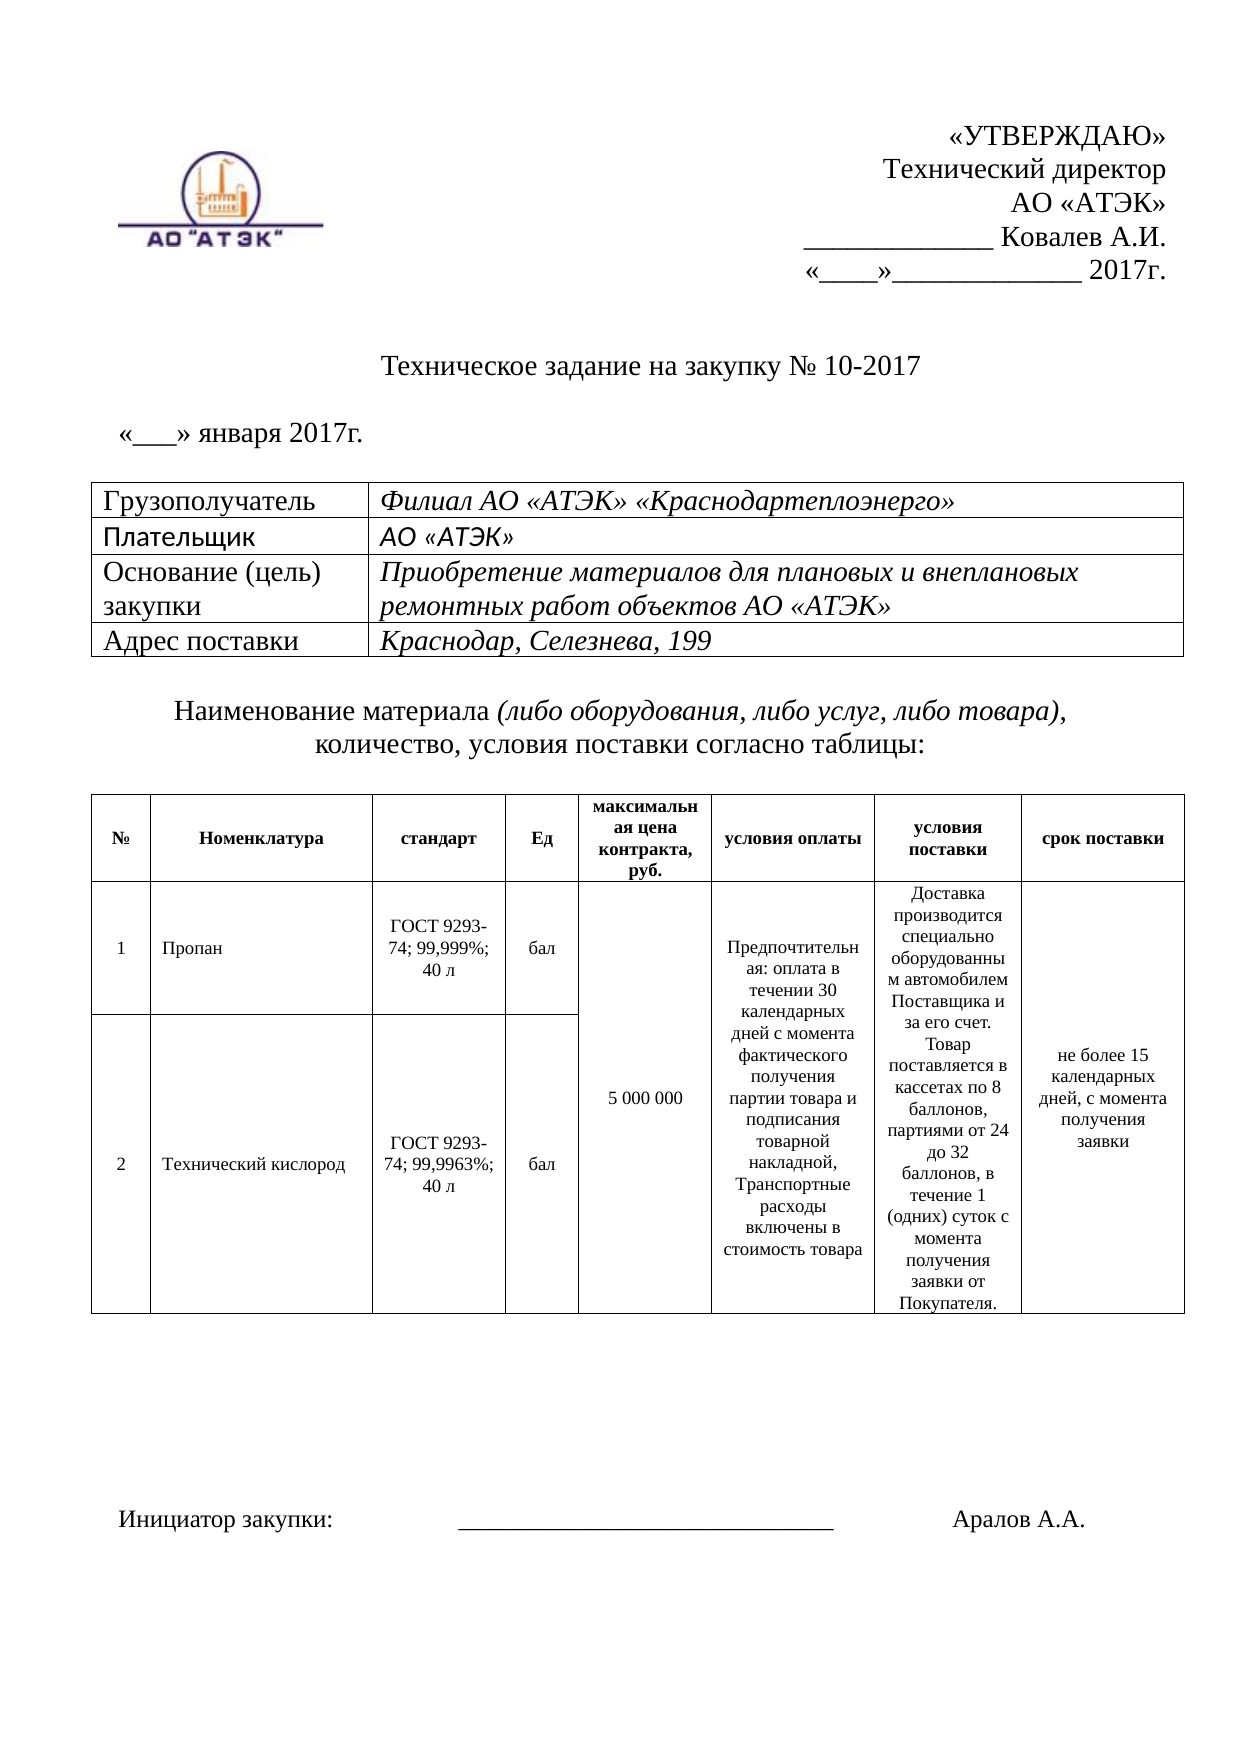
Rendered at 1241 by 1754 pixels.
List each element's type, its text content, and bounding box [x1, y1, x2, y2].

text «___» января 2017г. [118, 415, 1122, 449]
table_cell 5 000 000 [579, 882, 711, 1313]
table_header условия поставки [875, 795, 1021, 881]
table_header максимальная цена контракта, руб. [579, 795, 711, 881]
table_cell 2 [92, 1015, 150, 1313]
table_cell ГОСТ 9293-74; 99,9963%; 40 л [373, 1015, 505, 1313]
table_cell не более 15 календарных дней, с момента получения заявки [1022, 882, 1184, 1313]
table_cell бал [506, 882, 578, 1014]
table_cell АО «АТЭК» [369, 518, 1183, 553]
text Инициатор закупки: ______________________________ Аралов А.А. [118, 1504, 1122, 1533]
table_cell 1 [92, 882, 150, 1014]
table_cell Технический кислород [151, 1015, 372, 1313]
table_header условия оплаты [712, 795, 874, 881]
table_cell Адрес поставки [92, 623, 368, 656]
table_header Грузополучатель [92, 483, 368, 517]
picture [118, 151, 324, 247]
table_cell Основание (цель) закупки [92, 555, 368, 622]
table_header Филиал АО «АТЭК» «Краснодартеплоэнерго» [369, 483, 1183, 517]
table_cell Приобретение материалов для плановых и внеплановых ремонтных работ объектов АО «АТЭК» [369, 555, 1183, 622]
table_header Ед [506, 795, 578, 881]
table_cell Доставка производится специально оборудованным автомобилем Поставщика и за его счет. Товар поставляется в кассетах по 8 баллонов, партиями от 24 до 32 баллонов, в течение 1 (одних) суток с момента получения заявки от Покупателя. [875, 882, 1021, 1313]
table_cell Пропан [151, 882, 372, 1014]
table_header Номенклатура [151, 795, 372, 881]
text Наименование материала (либо оборудования, либо услуг, либо товара), количество, условия поставки согласно таблицы: [118, 693, 1122, 760]
table_cell Плательщик [92, 518, 368, 553]
text Техническое задание на закупку № 10-2017 [118, 348, 1122, 382]
table_cell Предпочтительная: оплата в течении 30 календарных дней с момента фактического получения партии товара и подписания товарной накладной, Транспортные расходы включены в стоимость товара [712, 882, 874, 1313]
table_header «УТВЕРЖДАЮ» Технический директор АО «АТЭК» _____________ Ковалев А.И. «____»_____________ 2017г. [664, 118, 1178, 319]
table_cell Краснодар, Селезнева, 199 [369, 623, 1183, 656]
table_cell бал [506, 1015, 578, 1313]
table_header № [92, 795, 150, 881]
table_cell ГОСТ 9293-74; 99,999%; 40 л [373, 882, 505, 1014]
table_header [107, 118, 664, 319]
table_header стандарт [373, 795, 505, 881]
table_header срок поставки [1022, 795, 1184, 881]
